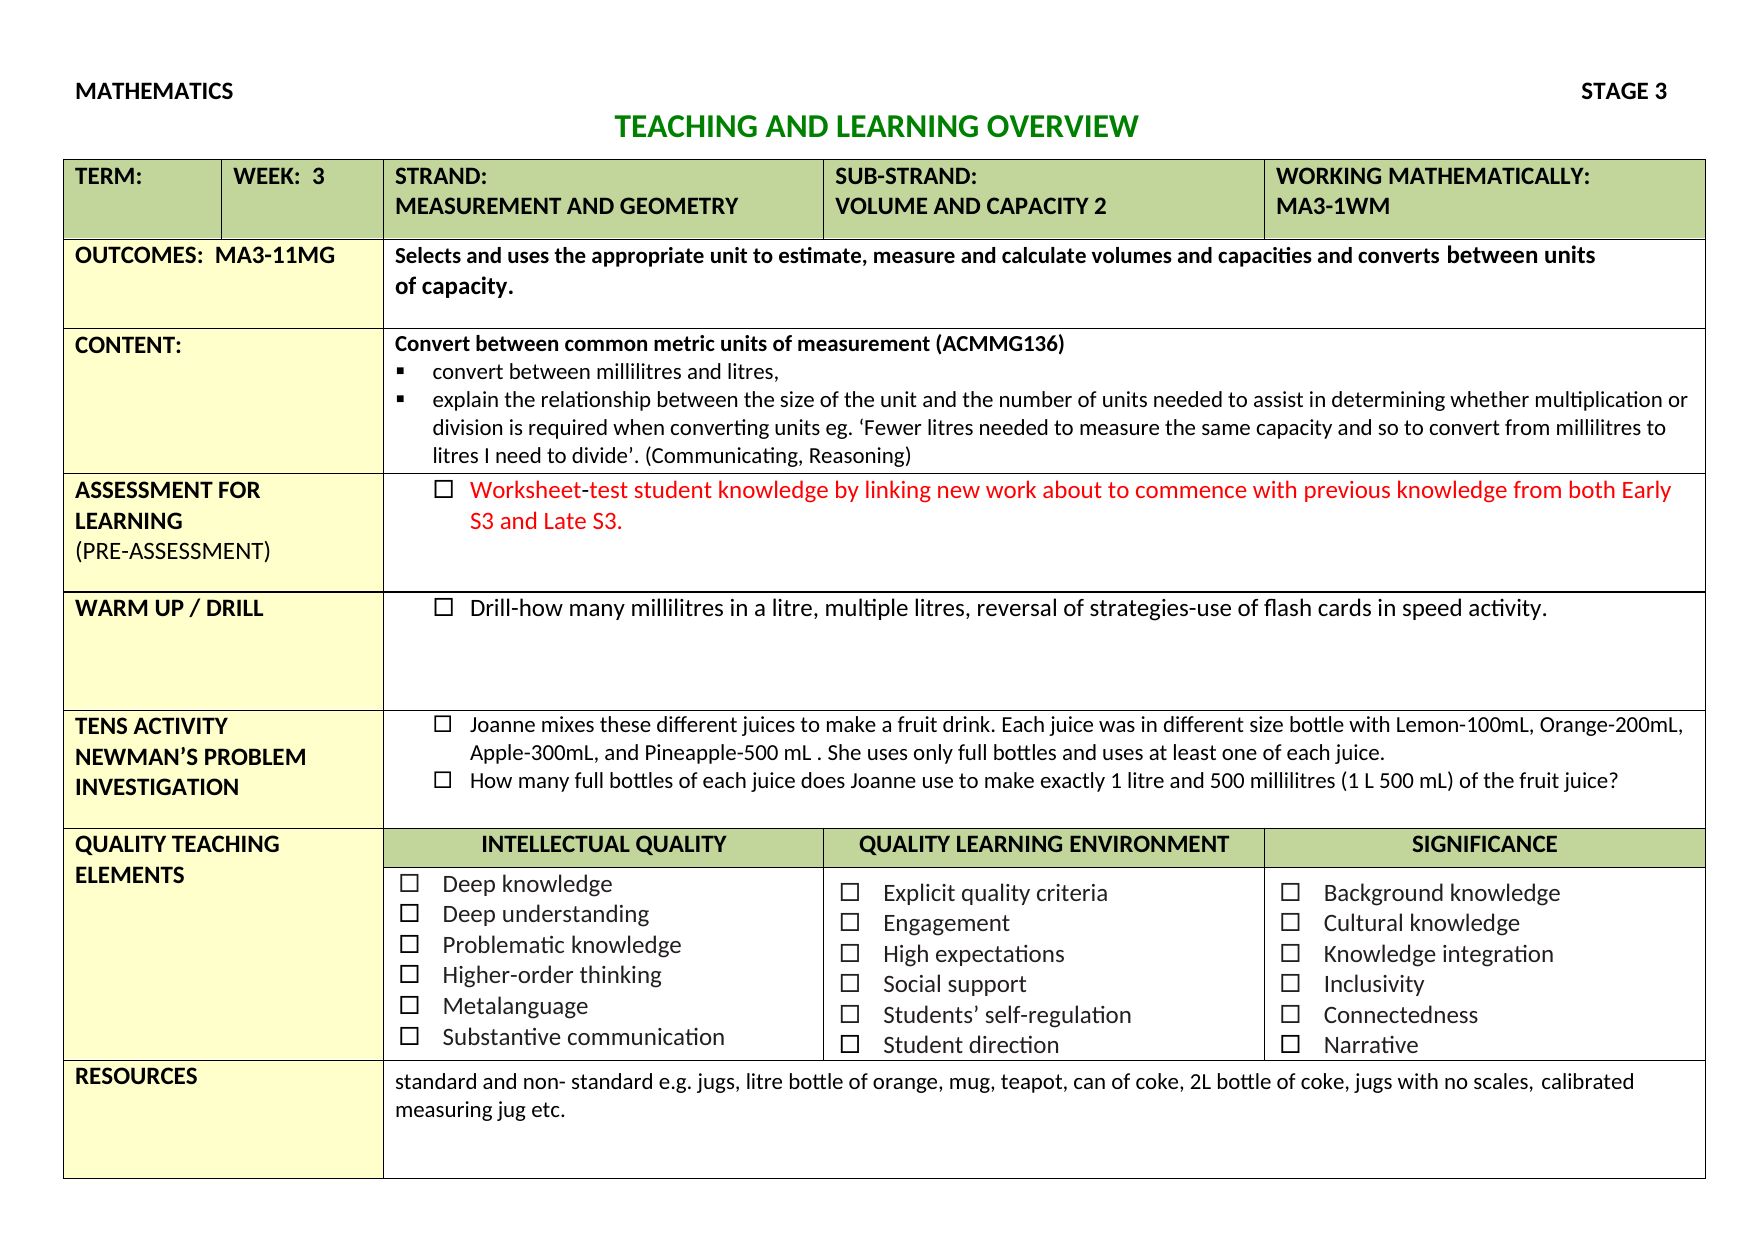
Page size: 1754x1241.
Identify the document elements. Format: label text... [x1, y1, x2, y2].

table_cell Convert between common metric units of measurement (ACMMG136) convert between millilitres and litres, explain the relationship between the size of the unit and the number of units needed to assist in determining whether multiplication or division is required when converting units eg. ‘Fewer litres needed to measure the same capacity and so to convert from millilitres to litres I need to divide’. (Communicating, Reasoning) [384, 329, 1705, 473]
table_header WORKING MATHEMATICALLY: MA3-1WM [1265, 160, 1705, 238]
table_cell TENS ACTIVITY NEWMAN’S PROBLEM INVESTIGATION [64, 711, 383, 828]
table_cell RESOURCES [64, 1061, 383, 1178]
text TEACHING AND LEARNING OVERVIEW [75, 106, 1679, 146]
table_cell Joanne mixes these different juices to make a fruit drink. Each juice was in different size bottle with Lemon-100mL, Orange-200mL, Apple-300mL, and Pineapple-500 mL . She uses only full bottles and uses at least one of each juice. How many full bottles of each juice does Joanne use to make exactly 1 litre and 500 millilitres (1 L 500 mL) of the fruit juice? [384, 711, 1705, 828]
table_header TERM: [64, 160, 221, 238]
table_cell Worksheet-test student knowledge by linking new work about to commence with previous knowledge from both Early S3 and Late S3. [384, 474, 1705, 591]
table_header SUB-STRAND: VOLUME AND CAPACITY 2 [824, 160, 1264, 238]
table_cell QUALITY LEARNING ENVIRONMENT [824, 829, 1264, 867]
table_cell Background knowledge Cultural knowledge Knowledge integration Inclusivity Connectedness Narrative [1265, 868, 1705, 1059]
table_cell CONTENT: [64, 329, 383, 473]
table_header WEEK: 3 [222, 160, 383, 238]
text MATHEMATICS STAGE 3 [75, 75, 1679, 106]
table_cell Deep knowledge Deep understanding Problematic knowledge Higher-order thinking Metalanguage Substantive communication [384, 868, 823, 1059]
table_cell OUTCOMES: MA3-11MG [64, 240, 383, 328]
table_cell Drill-how many millilitres in a litre, multiple litres, reversal of strategies-use of flash cards in speed activity. [384, 593, 1705, 709]
table_cell Selects and uses the appropriate unit to estimate, measure and calculate volumes and capacities and converts between units of capacity. [384, 240, 1705, 328]
table_cell QUALITY TEACHING ELEMENTS [64, 829, 383, 1059]
table_cell SIGNIFICANCE [1265, 829, 1705, 867]
table_cell WARM UP / DRILL [64, 593, 383, 709]
table_cell standard and non- standard e.g. jugs, litre bottle of orange, mug, teapot, can of coke, 2L bottle of coke, jugs with no scales, calibrated measuring jug etc. [384, 1061, 1705, 1178]
table_cell INTELLECTUAL QUALITY [384, 829, 823, 867]
table_cell Explicit quality criteria Engagement High expectations Social support Students’ self-regulation Student direction [824, 868, 1264, 1059]
table_header STRAND: MEASUREMENT AND GEOMETRY [384, 160, 823, 238]
table_cell ASSESSMENT FOR LEARNING (PRE-ASSESSMENT) [64, 474, 383, 591]
